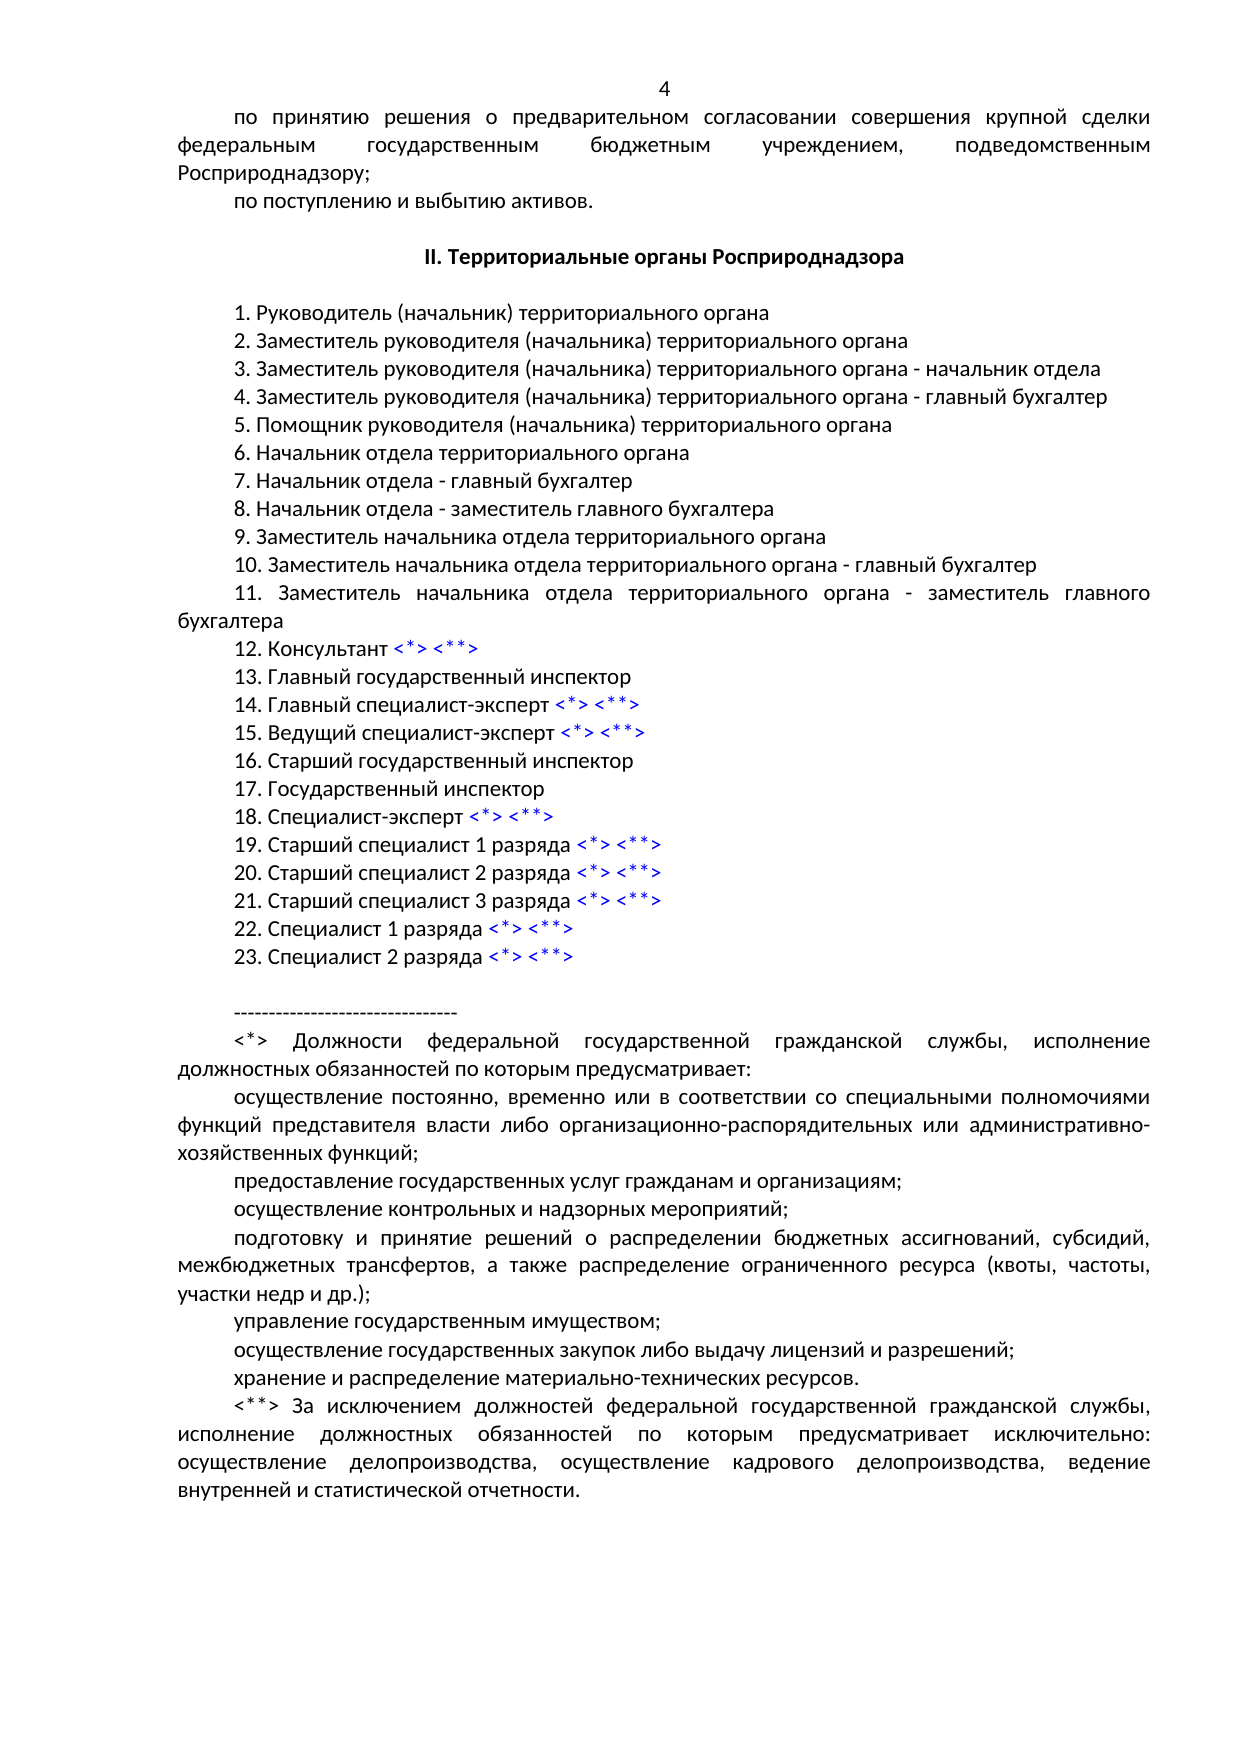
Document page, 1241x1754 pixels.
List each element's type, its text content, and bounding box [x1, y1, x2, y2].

text -------------------------------- [177, 998, 1152, 1026]
text осуществление государственных закупок либо выдачу лицензий и разрешений; [177, 1335, 1152, 1363]
text 18. Специалист-эксперт <*> <**> [177, 802, 1152, 830]
text 3. Заместитель руководителя (начальника) территориального органа - начальник отдела [177, 354, 1152, 382]
text хранение и распределение материально-технических ресурсов. [177, 1363, 1152, 1391]
title II. Территориальные органы Росприроднадзора [177, 242, 1152, 270]
text 1. Руководитель (начальник) территориального органа [177, 298, 1152, 326]
text 23. Специалист 2 разряда <*> <**> [177, 942, 1152, 970]
text 2. Заместитель руководителя (начальника) территориального органа [177, 326, 1152, 354]
text 22. Специалист 1 разряда <*> <**> [177, 914, 1152, 942]
text управление государственным имуществом; [177, 1307, 1152, 1335]
text 9. Заместитель начальника отдела территориального органа [177, 522, 1152, 550]
text 12. Консультант <*> <**> [177, 634, 1152, 662]
text 11. Заместитель начальника отдела территориального органа - заместитель главного бухгалтера [177, 578, 1152, 634]
text 21. Старший специалист 3 разряда <*> <**> [177, 886, 1152, 914]
text 5. Помощник руководителя (начальника) территориального органа [177, 410, 1152, 438]
text 17. Государственный инспектор [177, 774, 1152, 802]
text 8. Начальник отдела - заместитель главного бухгалтера [177, 494, 1152, 522]
text <*> Должности федеральной государственной гражданской службы, исполнение должностных обязанностей по которым предусматривает: [177, 1026, 1152, 1082]
text 20. Старший специалист 2 разряда <*> <**> [177, 858, 1152, 886]
text осуществление контрольных и надзорных мероприятий; [177, 1194, 1152, 1223]
text по принятию решения о предварительном согласовании совершения крупной сделки федеральным государственным бюджетным учреждением, подведомственным Росприроднадзору; [177, 102, 1152, 186]
text подготовку и принятие решений о распределении бюджетных ассигнований, субсидий, межбюджетных трансфертов, а также распределение ограниченного ресурса (квоты, частоты, участки недр и др.); [177, 1223, 1152, 1307]
text предоставление государственных услуг гражданам и организациям; [177, 1167, 1152, 1194]
text 15. Ведущий специалист-эксперт <*> <**> [177, 718, 1152, 746]
text 14. Главный специалист-эксперт <*> <**> [177, 690, 1152, 718]
text 16. Старший государственный инспектор [177, 746, 1152, 774]
text 10. Заместитель начальника отдела территориального органа - главный бухгалтер [177, 550, 1152, 578]
text по поступлению и выбытию активов. [177, 186, 1152, 214]
text 13. Главный государственный инспектор [177, 662, 1152, 690]
text 4. Заместитель руководителя (начальника) территориального органа - главный бухгалтер [177, 382, 1152, 410]
text осуществление постоянно, временно или в соответствии со специальными полномочиями функций представителя власти либо организационно-распорядительных или административно-хозяйственных функций; [177, 1082, 1152, 1167]
text 19. Старший специалист 1 разряда <*> <**> [177, 830, 1152, 858]
text 7. Начальник отдела - главный бухгалтер [177, 466, 1152, 494]
text <**> За исключением должностей федеральной государственной гражданской службы, исполнение должностных обязанностей по которым предусматривает исключительно: осуществление делопроизводства, осуществление кадрового делопроизводства, ведение внутренней и статистической отчетности. [177, 1391, 1152, 1503]
text 6. Начальник отдела территориального органа [177, 438, 1152, 466]
